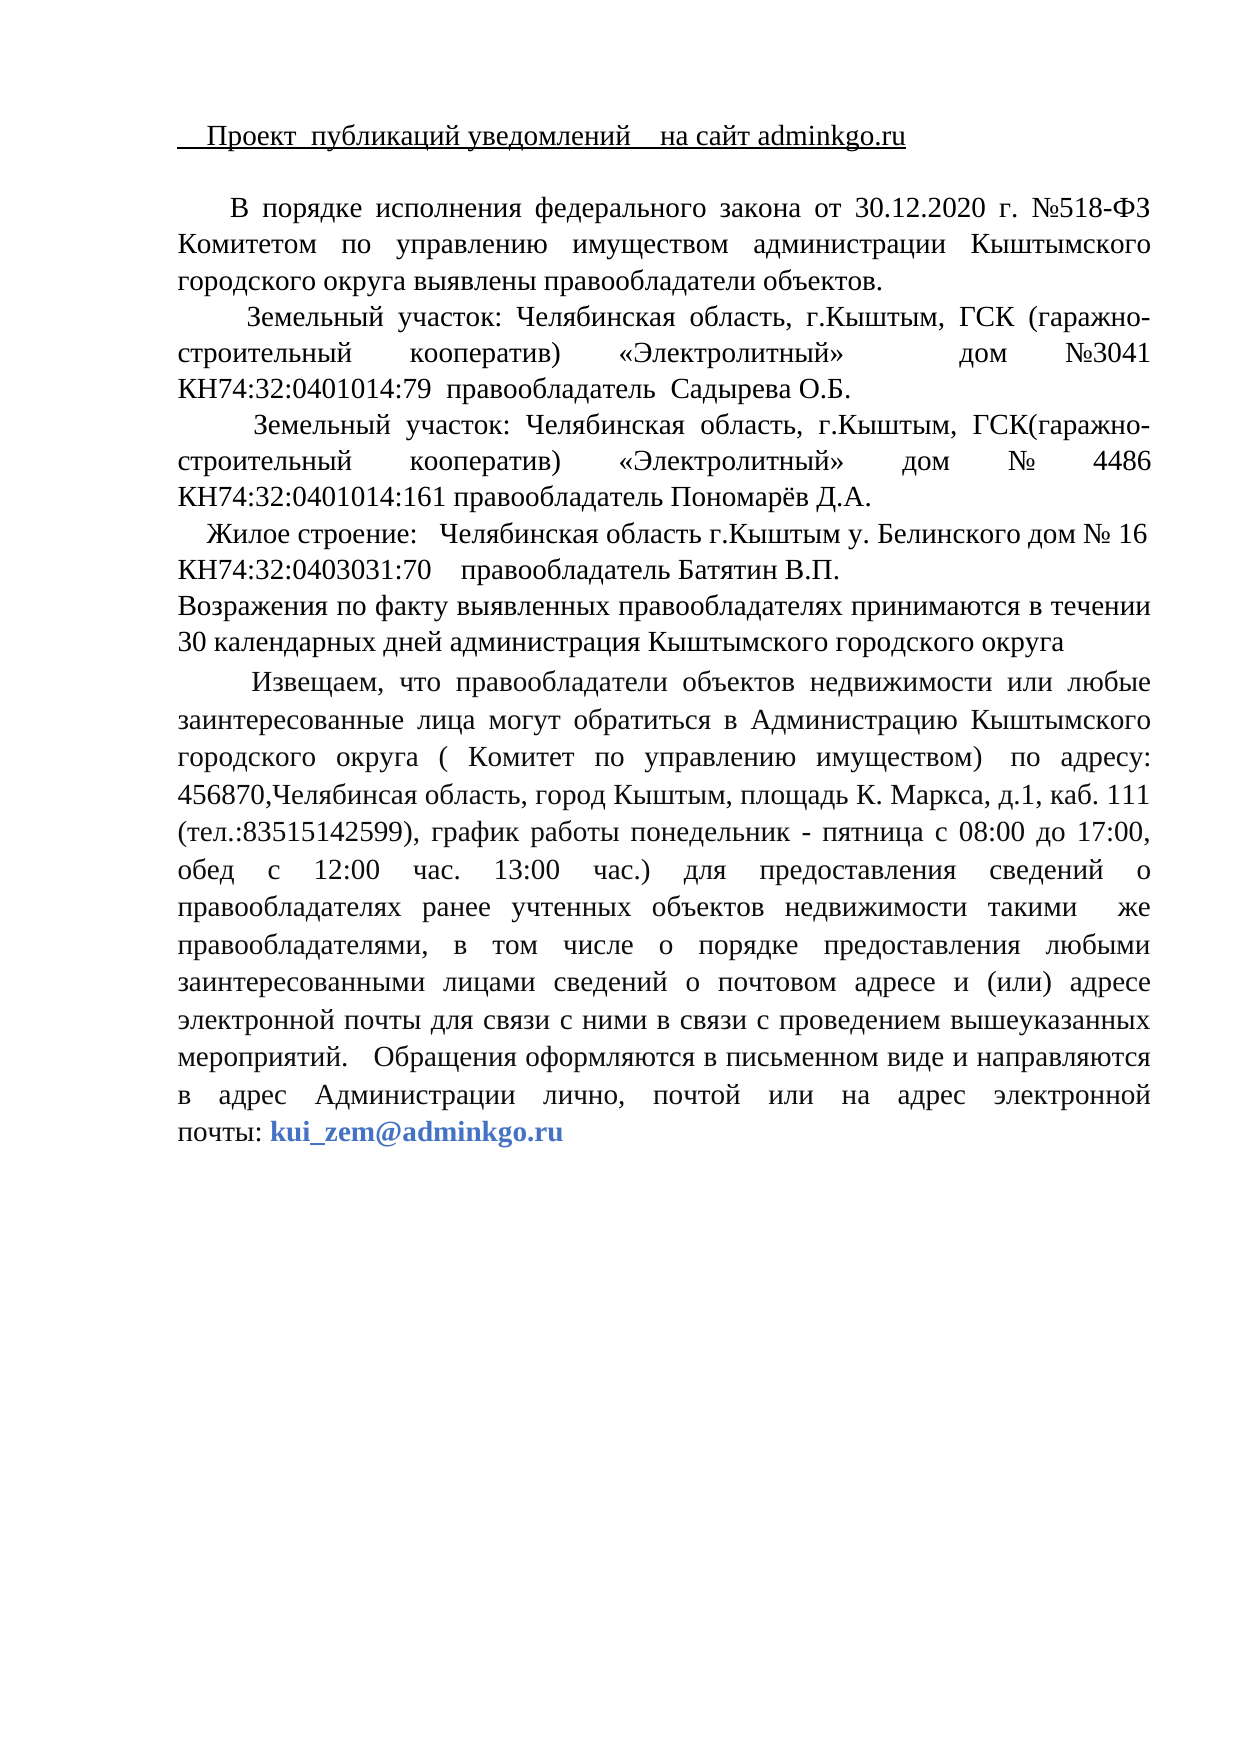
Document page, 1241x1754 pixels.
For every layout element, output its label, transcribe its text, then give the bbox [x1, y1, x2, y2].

text Жилое строение: Челябинская область г.Кыштым у. Белинского дом № 16 [177, 516, 1152, 549]
text Земельный участок: Челябинская область, г.Кыштым, ГСК(гаражно- строительный кооператив) «Электролитный» дом № 4486 КН74:32:0401014:161 правообладатель Пономарёв Д.А. [177, 407, 1152, 513]
text В порядке исполнения федерального закона от 30.12.2020 г. №518-ФЗ Комитетом по управлению имуществом администрации Кыштымского городского округа выявлены правообладатели объектов. [177, 190, 1152, 296]
text Возражения по факту выявленных правообладателях принимаются в течении 30 календарных дней администрация Кыштымского городского округа [177, 588, 1152, 658]
text Проект публикаций уведомлений на сайт adminkgo.ru [177, 118, 1152, 152]
text Извещаем, что правообладатели объектов недвижимости или любые заинтересованные лица могут обратиться в Администрацию Кыштымского городского округа ( Комитет по управлению имуществом) по адресу: 456870,Челябинсая область, город Кыштым, площадь К. Маркса, д.1, каб. 111 (тел.:83515142599), график работы понедельник - пятница с 08:00 до 17:00, обед с 12:00 час. 13:00 час.) для предоставления сведений о правообладателях ранее учтенных объектов недвижимости такими же правообладателями, в том числе о порядке предоставления любыми заинтересованными лицами сведений о почтовом адресе и (или) адресе электронной почты для связи с ними в связи с проведением вышеуказанных мероприятий. Обращения оформляются в письменном виде и направляются в адрес Администрации лично, почтой или на адрес электронной почты: kui_zem@adminkgo.ru [177, 660, 1152, 1148]
text Земельный участок: Челябинская область, г.Кыштым, ГСК (гаражно- строительный кооператив) «Электролитный» дом №3041 КН74:32:0401014:79 правообладатель Садырева О.Б. [177, 299, 1152, 405]
text КН74:32:0403031:70 правообладатель Батятин В.П. [177, 552, 1152, 585]
